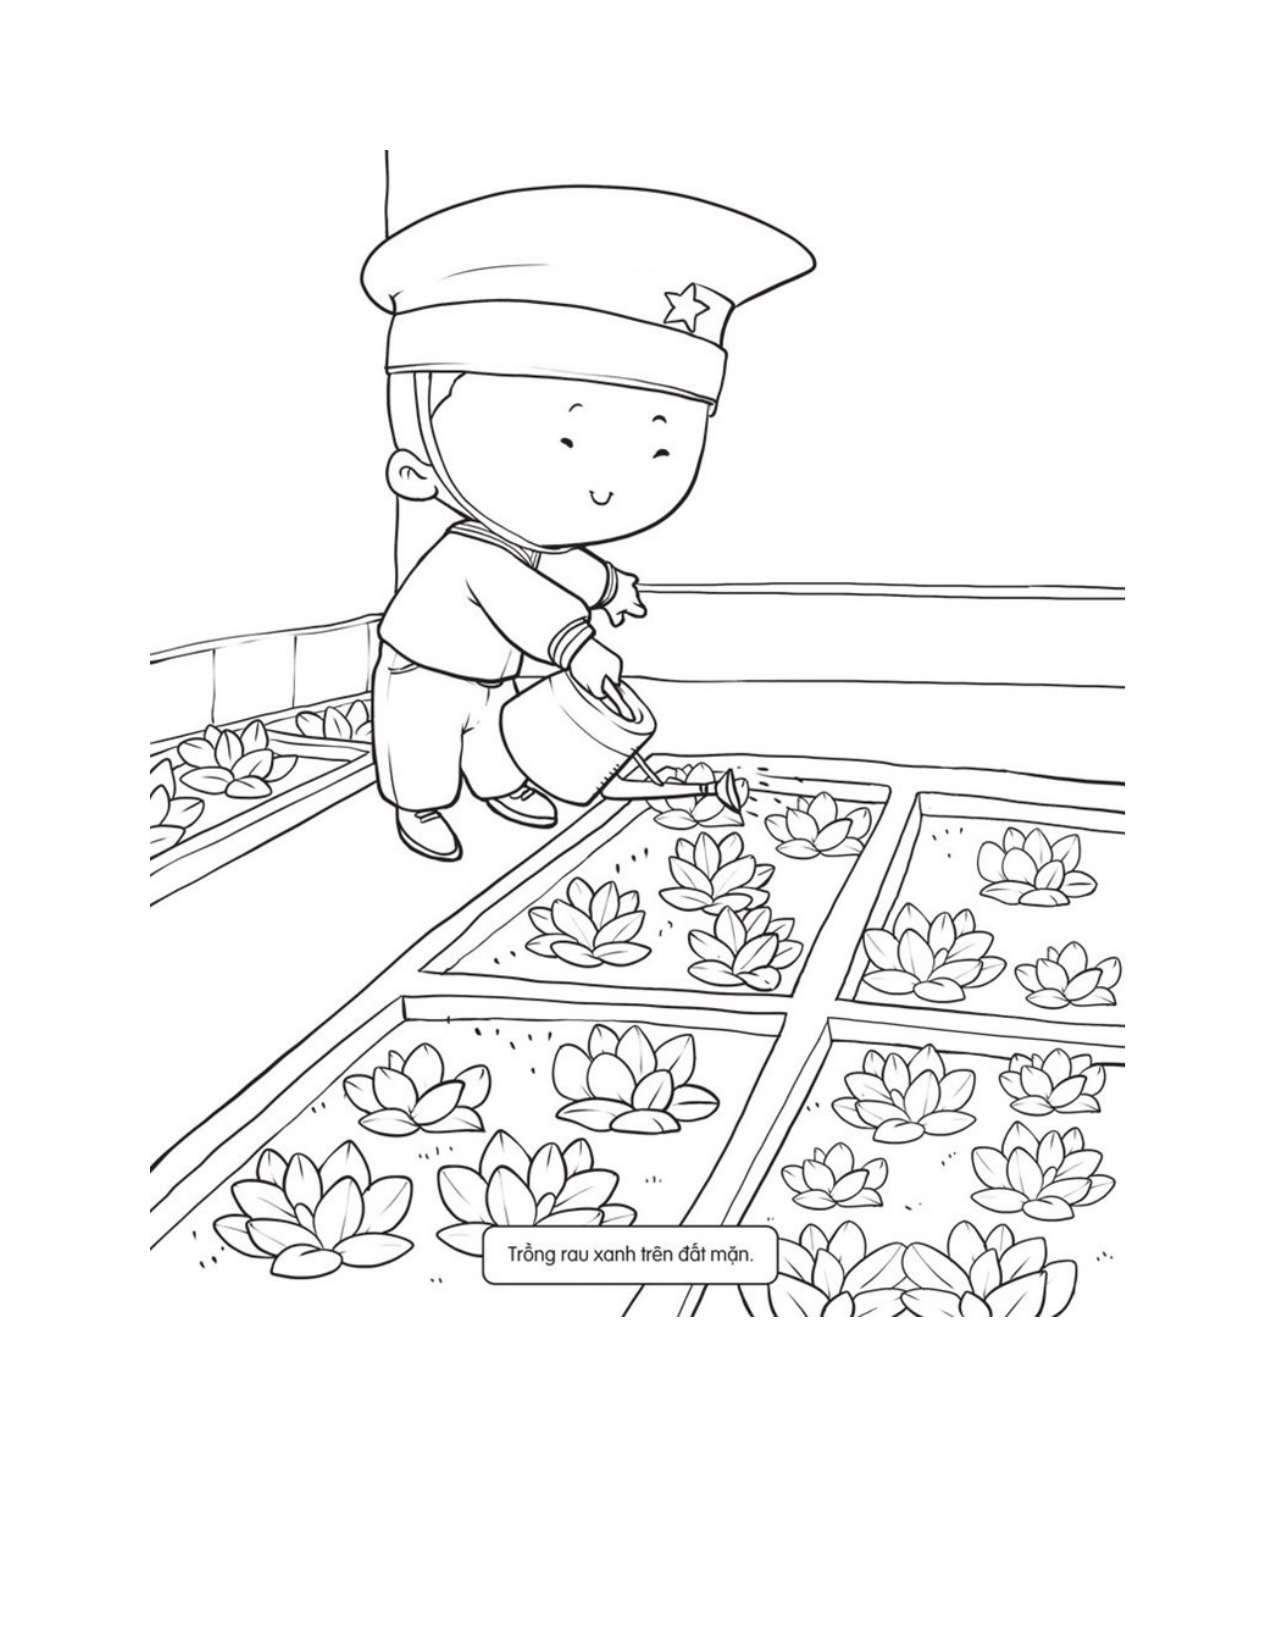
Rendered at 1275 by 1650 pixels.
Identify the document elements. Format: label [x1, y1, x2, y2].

picture [150, 150, 1125, 1317]
